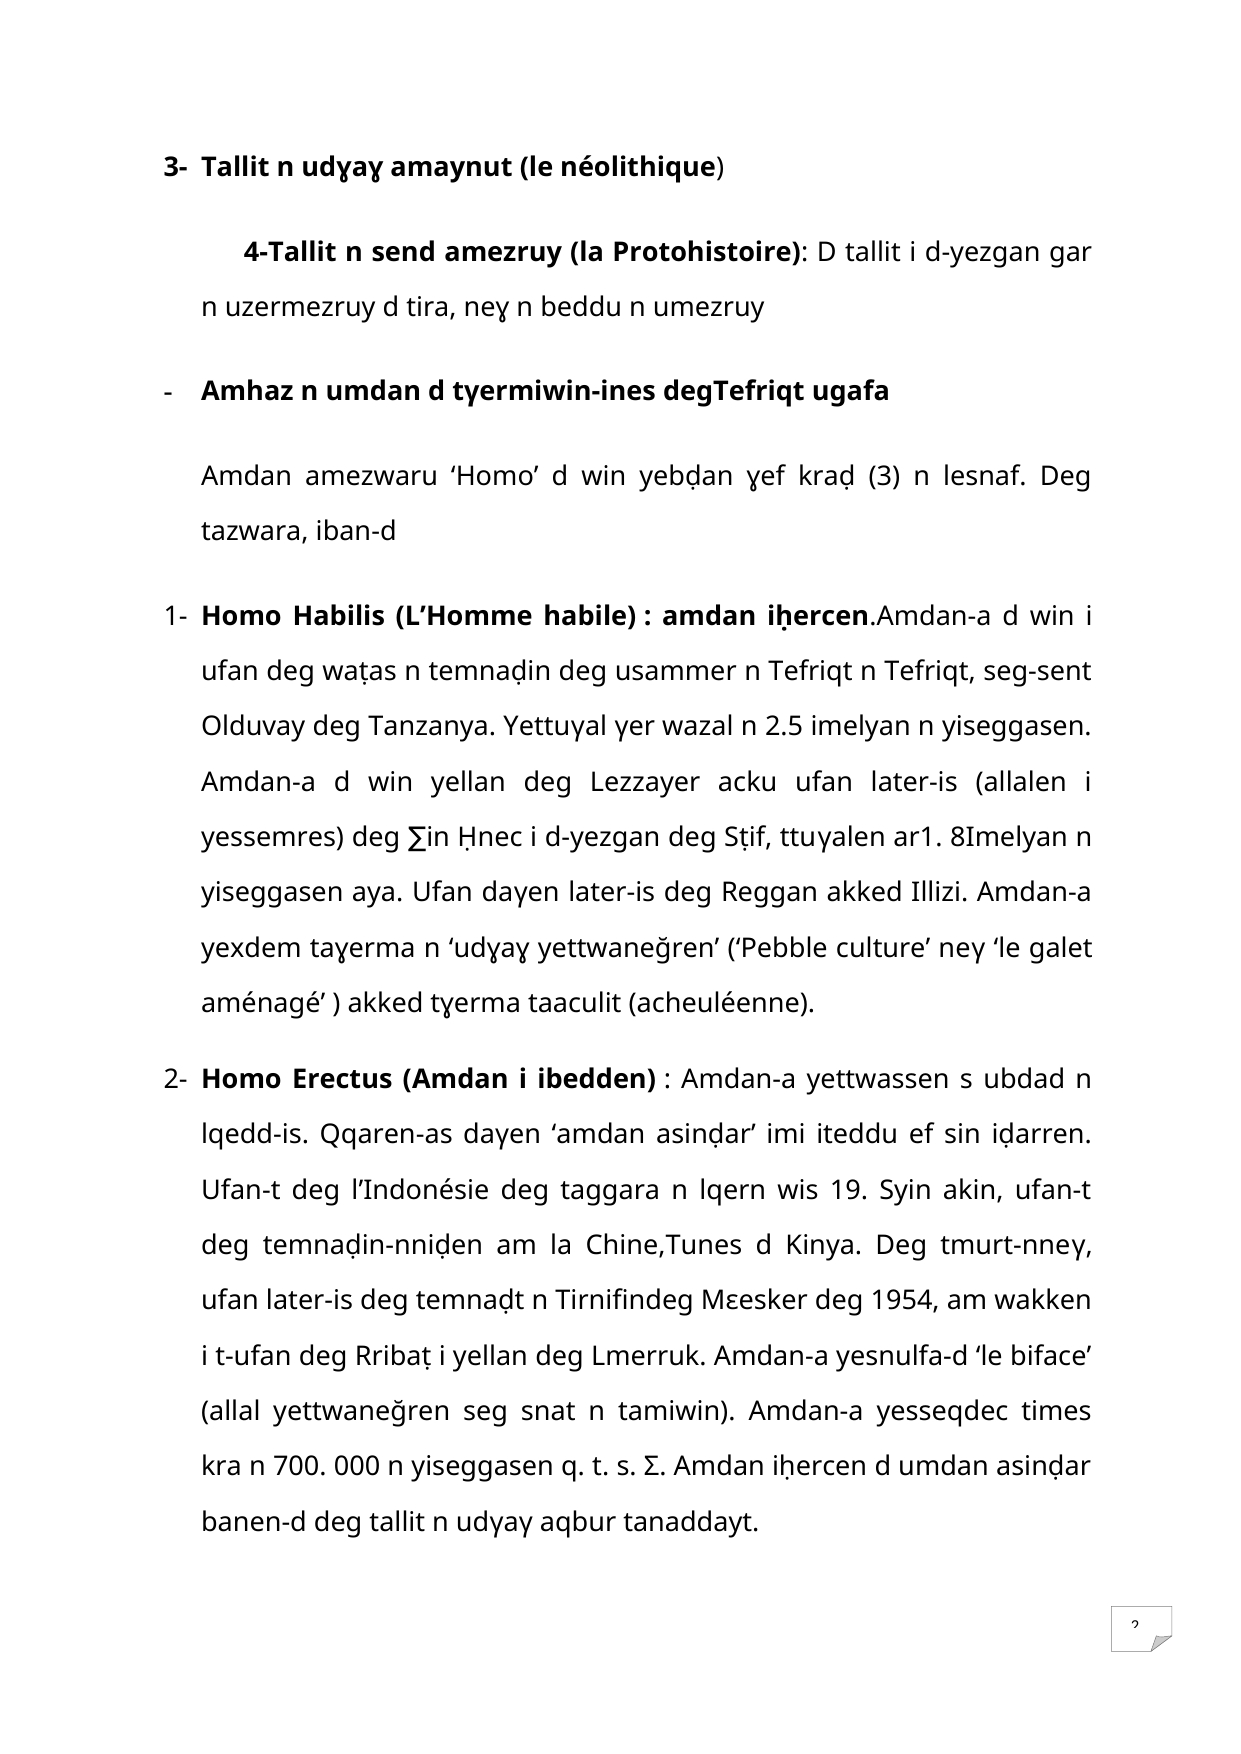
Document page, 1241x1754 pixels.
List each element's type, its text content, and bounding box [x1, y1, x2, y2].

text 4-Tallit n send amezruy (la Protohistoire): D tallit i d-yezgan gar n uzermezruy d tira, neɣ n beddu n umezruy [201, 232, 1093, 324]
list Homo Erectus (Amdan i ibedden) : Amdan-a yettwassen s ubdad n lqedd-is. Qqaren-as daγen ‘amdan asinḍar’ imi iteddu ef sin iḍarren. Ufan-t deg l’Indonésie deg taggara n lqern wis 19. Syin akin, ufan-t deg temnaḍin-nniḍen am la Chine,Tunes d Kinya. Deg tmurt-nneγ, ufan later-is deg temnaḍt n Tirnifindeg Mɛesker deg 1954, am wakken i t-ufan deg Rribaṭ i yellan deg Lmerruk. Amdan-a yesnulfa-d ‘le biface’ (allal yettwaneğren seg snat n tamiwin). Amdan-a yesseqdec times kra n 700. 000 n yiseggasen q. t. s. Σ. Amdan iḥercen d umdan asinḍar banen-d deg tallit n udγaγ aqbur tanaddayt. [163, 1059, 1093, 1539]
list Homo Habilis (L’Homme habile) : amdan iḥercen.Amdan-a d win i ufan deg waṭas n temnaḍin deg usammer n Tefriqt n Tefriqt, seg-sent Olduvay deg Tanzanya. Yettuγal γer wazal n 2.5 imelyan n yiseggasen. Amdan-a d win yellan deg Lezzayer acku ufan later-is (allalen i yessemres) deg ∑in Ḥnec i d-yezgan deg Sṭif, ttuγalen ar1. 8Imelyan n yiseggasen aya. Ufan daγen later-is deg Reggan akked Illizi. Amdan-a yexdem taɣerma n ‘udɣaɣ yettwaneğren’ (‘Pebble culture’ neγ ‘le galet aménagé’ ) akked tɣerma taaculit (acheuléenne). [163, 596, 1093, 1020]
text Amdan amezwaru ‘Homo’ d win yebḍan ɣef kraḍ (3) n lesnaf. Deg tazwara, iban-d [201, 456, 1093, 548]
list Tallit n udɣaɣ amaynut (le néolithique) [163, 148, 1093, 184]
list Amhaz n umdan d tγermiwin-ines degTefriqt ugafa [163, 372, 1093, 409]
